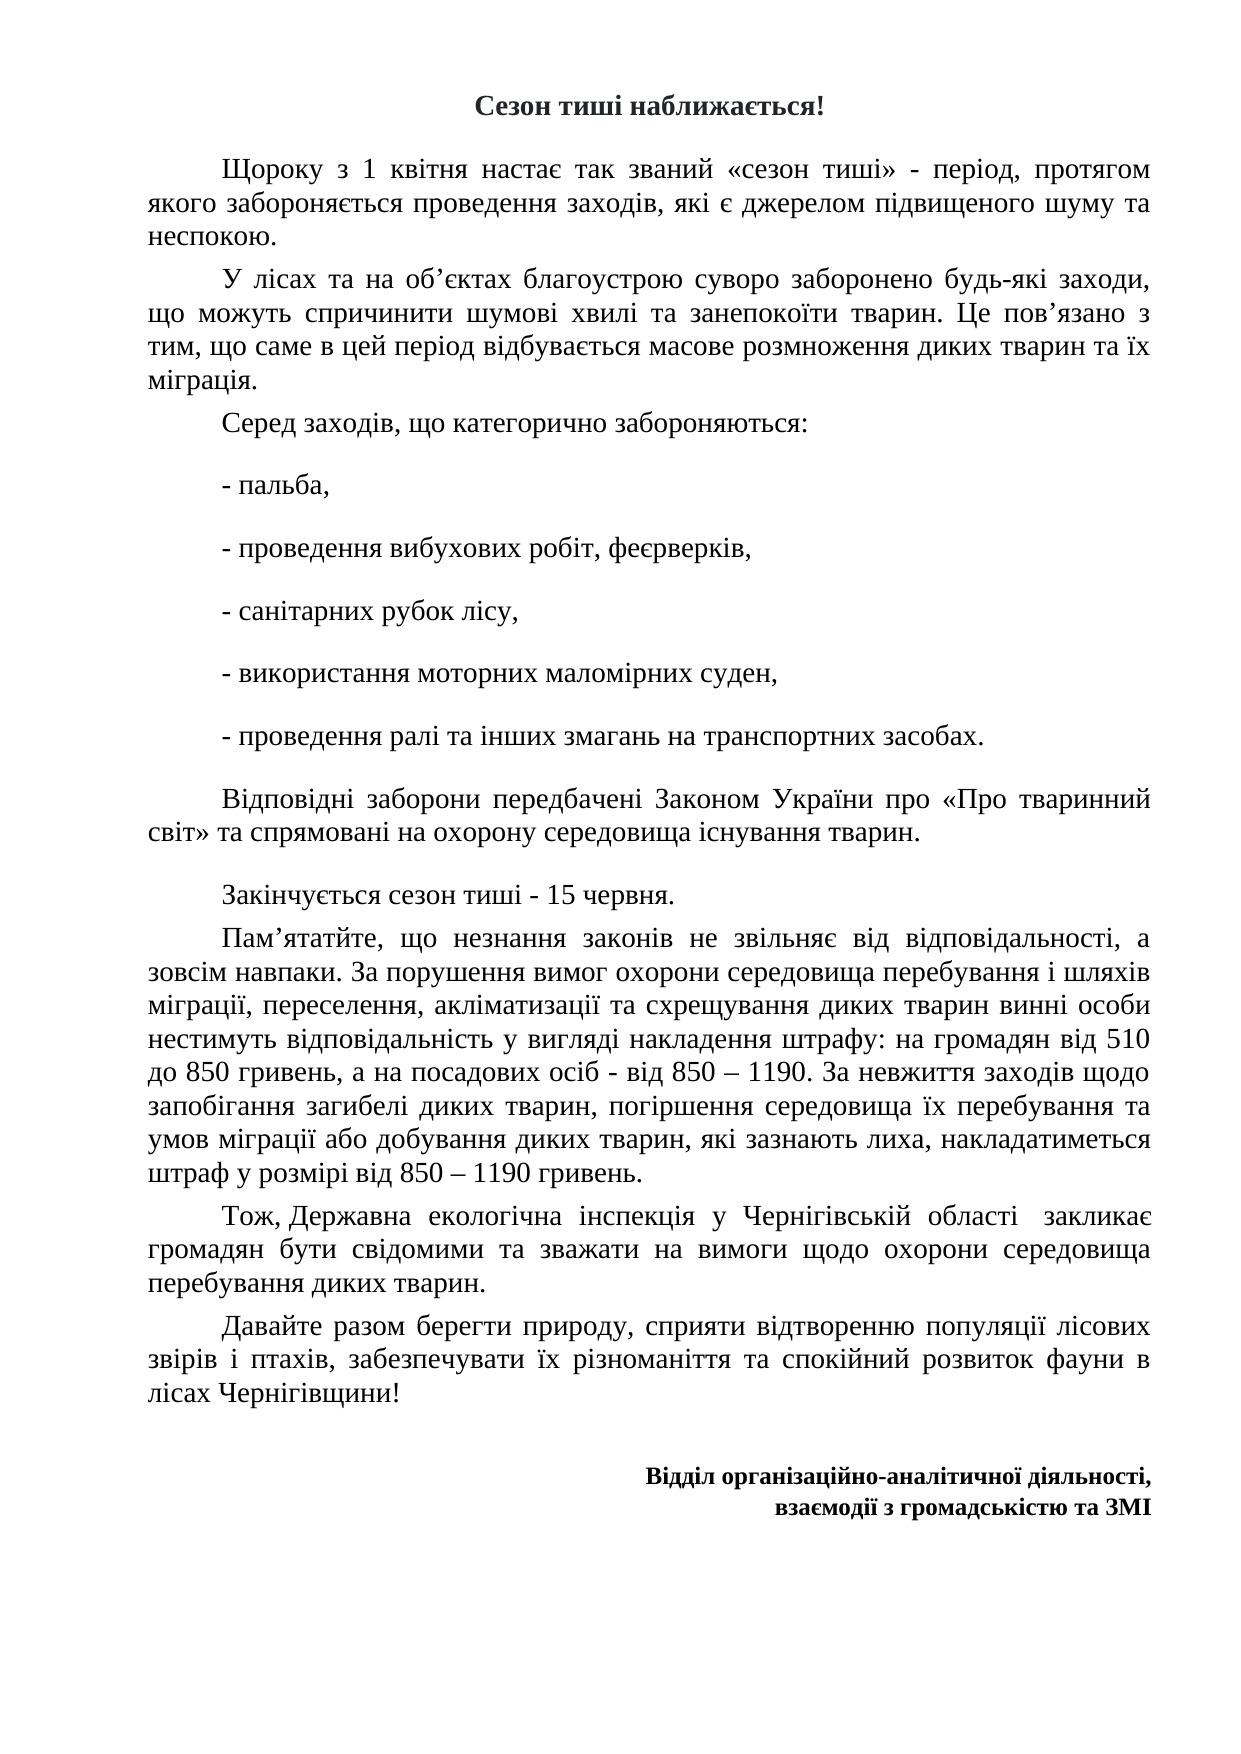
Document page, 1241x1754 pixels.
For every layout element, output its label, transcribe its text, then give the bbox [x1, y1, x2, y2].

text Відділ організаційно-аналітичної діяльності, [148, 1461, 1152, 1489]
text Закінчується сезон тиші - 15 червня. [148, 877, 1152, 911]
text Відповідні заборони передбачені Законом України про «Про тваринний світ» та спрямовані на охорону середовища існування тварин. [148, 781, 1152, 848]
text Щороку з 1 квітня настає так званий «сезон тиші» - період, протягом якого забороняється проведення заходів, які є джерелом підвищеного шуму та неспокою. [148, 151, 1152, 252]
text Серед заходів, що категорично забороняються: [148, 405, 1152, 438]
text Сезон тиші наближається! [148, 88, 1152, 122]
text - проведення вибухових робіт, феєрверків, [148, 530, 1152, 564]
text Пам’ятатйте, що незнання законів не звільняє від відповідальності, а зовсім навпаки. За порушення вимог охорони середовища перебування і шляхів міграції, переселення, акліматизації та схрещування диких тварин винні особи нестимуть відповідальність у вигляді накладення штрафу: на громадян від 510 до 850 гривень, а на посадових осіб - від 850 – 1190. За невжиття заходів щодо запобігання загибелі диких тварин, погіршення середовища їх перебування та умов міграції або добування диких тварин, які зазнають лиха, накладатиметься штраф у розмірі від 850 – 1190 гривень. [148, 920, 1152, 1188]
text У лісах та на об’єктах благоустрою суворо заборонено будь-які заходи, що можуть спричинити шумові хвилі та занепокоїти тварин. Це пов’язано з тим, що саме в цей період відбувається масове розмноження диких тварин та їх міграція. [148, 261, 1152, 395]
text - пальба, [148, 467, 1152, 501]
text Давайте разом берегти природу, сприяти відтворенню популяції лісових звірів і птахів, забезпечувати їх різноманіття та спокійний розвиток фауни в лісах Чернігівщини! [148, 1308, 1152, 1408]
text Тож, Державна екологічна інспекція у Чернігівській області закликає громадян бути свідомими та зважати на вимоги щодо охорони середовища перебування диких тварин. [148, 1198, 1152, 1298]
text - використання моторних маломірних суден, [148, 656, 1152, 689]
text взаємодії з громадськістю та ЗМІ [148, 1492, 1152, 1521]
text - проведення ралі та інших змагань на транспортних засобах. [148, 718, 1152, 752]
text - санітарних рубок лісу, [148, 593, 1152, 626]
